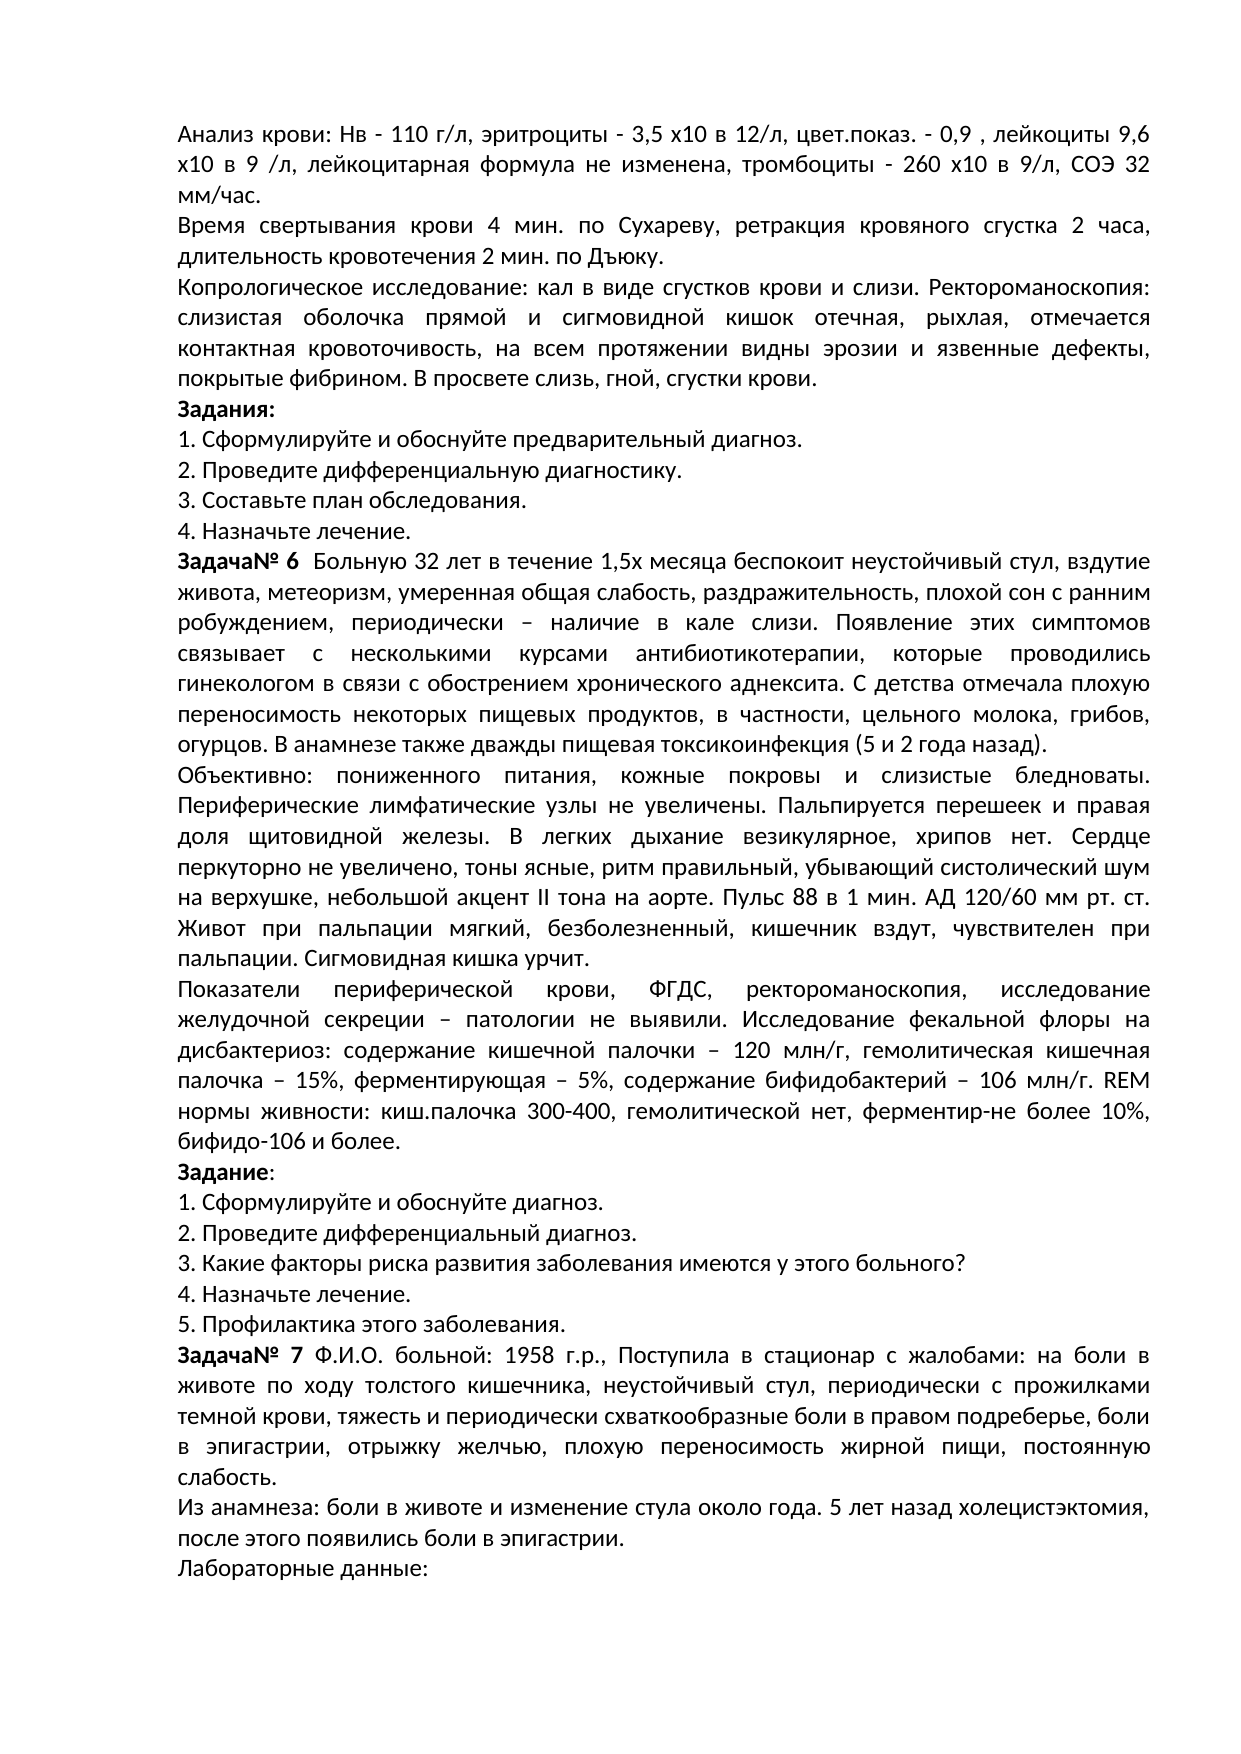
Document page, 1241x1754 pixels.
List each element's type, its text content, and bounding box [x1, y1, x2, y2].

text 3. Какие факторы риска развития заболевания имеются у этого больного? [177, 1247, 1152, 1278]
text 1. Сформулируйте и обоснуйте диагноз. [177, 1186, 1152, 1217]
text Анализ крови: Нв - 110 г/л, эритроциты - 3,5 х10 в 12/л, цвет.показ. - 0,9 , лейкоциты 9,6 х10 в 9 /л, лейкоцитарная формула не изменена, тромбоциты - 260 х10 в 9/л, СОЭ 32 мм/час. [177, 118, 1152, 210]
text 1. Сформулируйте и обоснуйте предварительный диагноз. [177, 423, 1152, 454]
text Время свертывания крови 4 мин. по Сухареву, ретракция кровяного сгустка 2 часа, длительность кровотечения 2 мин. по Дъюку. [177, 210, 1152, 271]
text Лабораторные данные: [177, 1553, 1152, 1583]
text 5. Профилактика этого заболевания. [177, 1308, 1152, 1339]
text 3. Составьте план обследования. [177, 484, 1152, 515]
text 4. Назначьте лечение. [177, 515, 1152, 545]
text Задача№ 7 Ф.И.О. больной: 1958 г.р., Поступила в стационар с жалобами: на боли в животе по ходу толстого кишечника, неустойчивый стул, периодически с прожилками темной крови, тяжесть и периодически схваткообразные боли в правом подреберье, боли в эпигастрии, отрыжку желчью, плохую переносимость жирной пищи, постоянную слабость. [177, 1339, 1152, 1492]
text 4. Назначьте лечение. [177, 1278, 1152, 1308]
text Из анамнеза: боли в животе и изменение стула около года. 5 лет назад холецистэктомия, после этого появились боли в эпигастрии. [177, 1492, 1152, 1553]
text 2. Проведите дифференциальную диагностику. [177, 454, 1152, 484]
text Показатели периферической крови, ФГДС, ректороманоскопия, исследование желудочной секреции – патологии не выявили. Исследование фекальной флоры на дисбактериоз: содержание кишечной палочки – 120 млн/г, гемолитическая кишечная палочка – 15%, ферментирующая – 5%, содержание бифидобактерий – 106 млн/г. REM нормы живности: киш.палочка 300-400, гемолитической нет, ферментир-не более 10%, бифидо-106 и более. [177, 973, 1152, 1156]
text Задание: [177, 1156, 1152, 1186]
text Копрологическое исследование: кал в виде сгустков крови и слизи. Ректороманоскопия: слизистая оболочка прямой и сигмовидной кишок отечная, рыхлая, отмечается контактная кровоточивость, на всем протяжении видны эрозии и язвенные дефекты, покрытые фибрином. В просвете слизь, гной, сгустки крови. [177, 271, 1152, 393]
text Задания: [177, 393, 1152, 423]
text Объективно: пониженного питания, кожные покровы и слизистые бледноваты. Периферические лимфатические узлы не увеличены. Пальпируется перешеек и правая доля щитовидной железы. В легких дыхание везикулярное, хрипов нет. Сердце перкуторно не увеличено, тоны ясные, ритм правильный, убывающий систолический шум на верхушке, небольшой акцент II тона на аорте. Пульс 88 в 1 мин. АД 120/60 мм рт. ст. Живот при пальпации мягкий, безболезненный, кишечник вздут, чувствителен при пальпации. Сигмовидная кишка урчит. [177, 759, 1152, 973]
text Задача№ 6 Больную 32 лет в течение 1,5х месяца беспокоит неустойчивый стул, вздутие живота, метеоризм, умеренная общая слабость, раздражительность, плохой сон с ранним робуждением, периодически – наличие в кале слизи. Появление этих симптомов связывает с несколькими курсами антибиотикотерапии, которые проводились гинекологом в связи с обострением хронического аднексита. С детства отмечала плохую переносимость некоторых пищевых продуктов, в частности, цельного молока, грибов, огурцов. В анамнезе также дважды пищевая токсикоинфекция (5 и 2 года назад). [177, 545, 1152, 759]
text 2. Проведите дифференциальный диагноз. [177, 1217, 1152, 1247]
